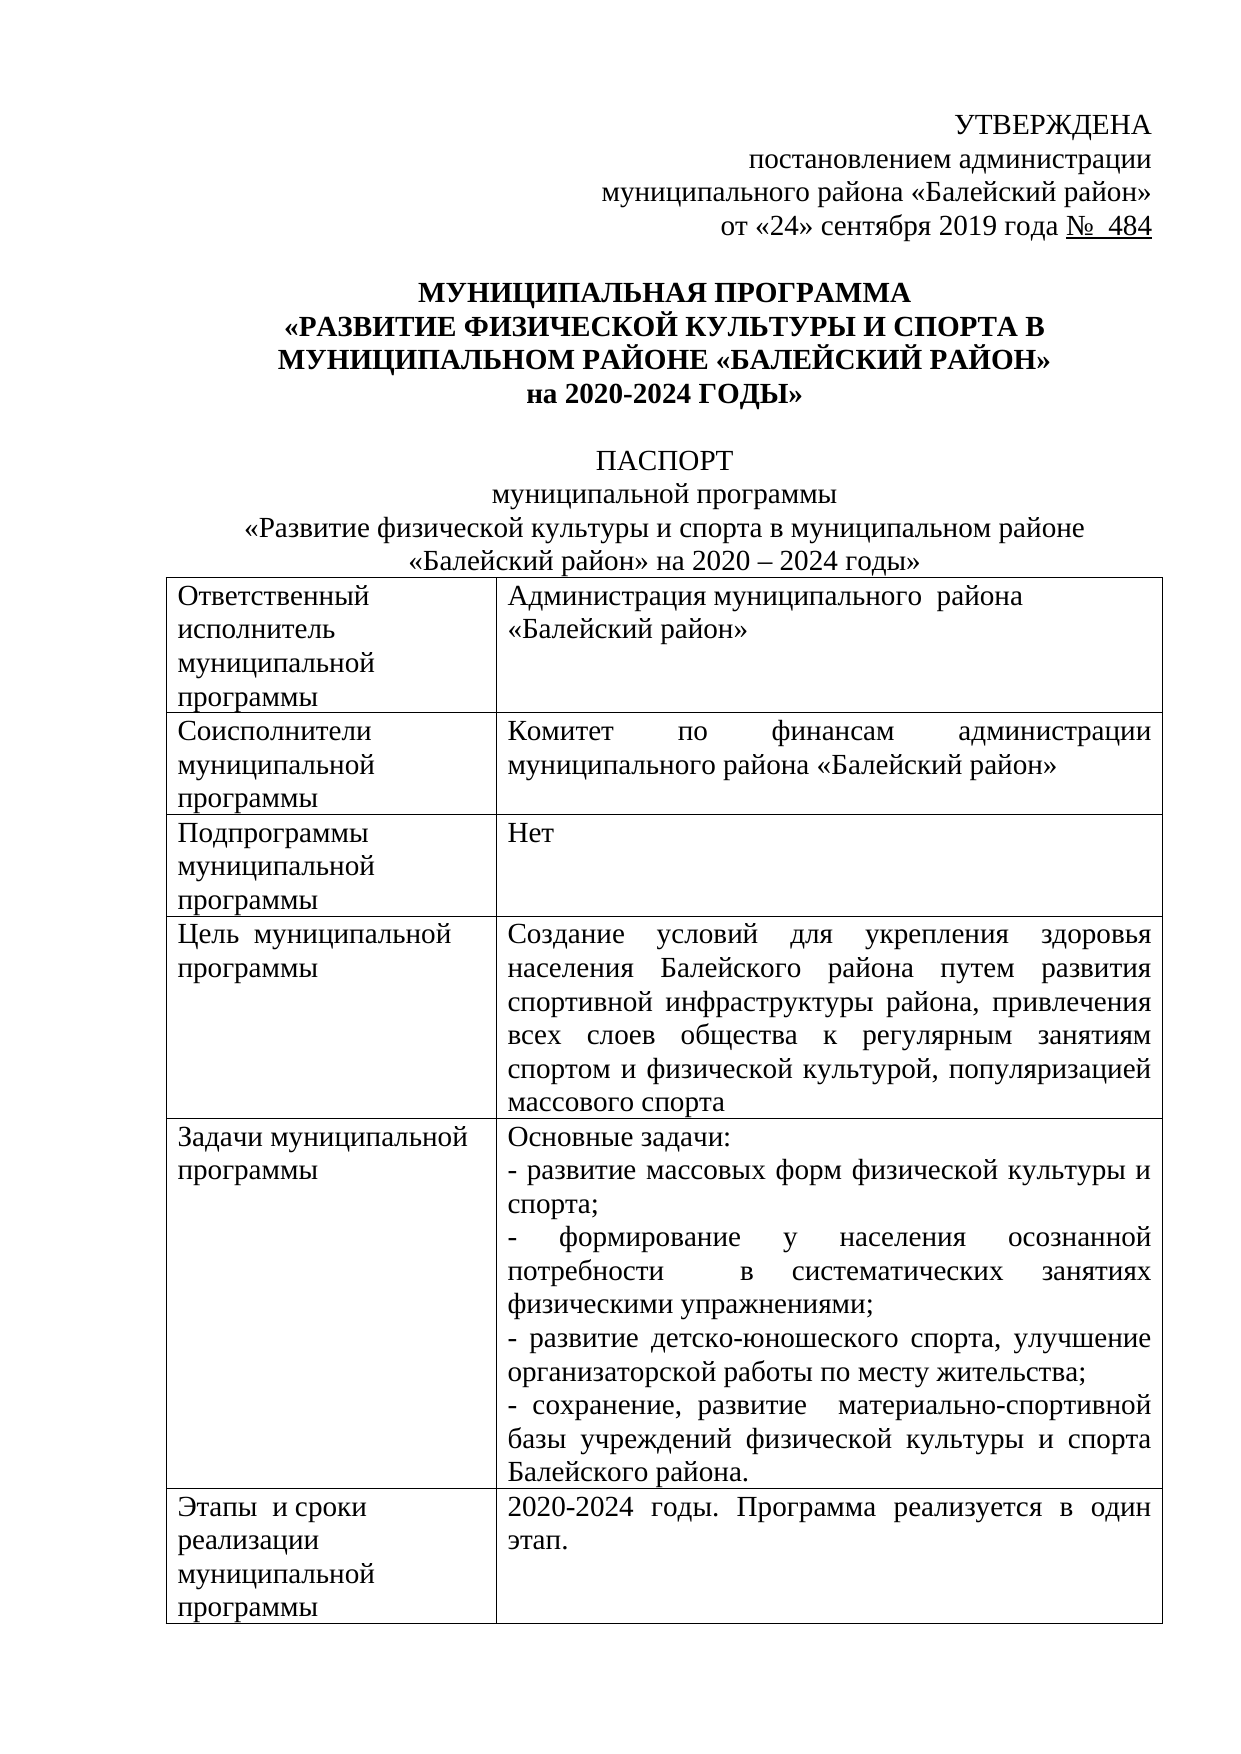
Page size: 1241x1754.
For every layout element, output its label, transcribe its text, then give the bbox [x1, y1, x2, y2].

table_cell Соисполнители муниципальной программы [167, 713, 496, 814]
text «РАЗВИТИЕ ФИЗИЧЕСКОЙ КУЛЬТУРЫ И СПОРТА В МУНИЦИПАЛЬНОМ РАЙОНЕ «БАЛЕЙСКИЙ РАЙОН» [177, 309, 1152, 376]
text УТВЕРЖДЕНА [177, 107, 1152, 141]
text муниципальной программы [177, 476, 1152, 510]
table_header Администрация муниципального района «Балейский район» [497, 578, 1162, 712]
table_cell Цель муниципальной программы [167, 917, 496, 1118]
text «Развитие физической культуры и спорта в муниципальном районе «Балейский район» на 2020 – 2024 годы» [177, 510, 1152, 577]
table_cell Комитет по финансам администрации муниципального района «Балейский район» [497, 713, 1162, 814]
table_cell Этапы и сроки реализации муниципальной программы [167, 1489, 496, 1623]
table_cell 2020-2024 годы. Программа реализуется в один этап. [497, 1489, 1162, 1623]
table_cell Задачи муниципальной программы [167, 1119, 496, 1488]
text муниципального района «Балейский район» [177, 174, 1152, 208]
table_cell Создание условий для укрепления здоровья населения Балейского района путем развития спортивной инфраструктуры района, привлечения всех слоев общества к регулярным занятиям спортом и физической культурой, популяризацией массового спорта [497, 917, 1162, 1118]
text постановлением администрации [177, 141, 1152, 174]
table_cell Основные задачи: - развитие массовых форм физической культуры и спорта; - формирование у населения осознанной потребности в систематических занятиях физическими упражнениями; - развитие детско-юношеского спорта, улучшение организаторской работы по месту жительства; - сохранение, развитие материально-спортивной базы учреждений физической культуры и спорта Балейского района. [497, 1119, 1162, 1488]
text ПАСПОРТ [177, 443, 1152, 476]
table_header Ответственный исполнитель муниципальной программы [167, 578, 496, 712]
table_cell Подпрограммы муниципальной программы [167, 815, 496, 916]
text МУНИЦИПАЛЬНАЯ ПРОГРАММА [177, 275, 1152, 309]
text от «24» сентября 2019 года № 484 [177, 208, 1152, 242]
text на 2020-2024 ГОДЫ» [177, 376, 1152, 409]
table_cell Нет [497, 815, 1162, 916]
